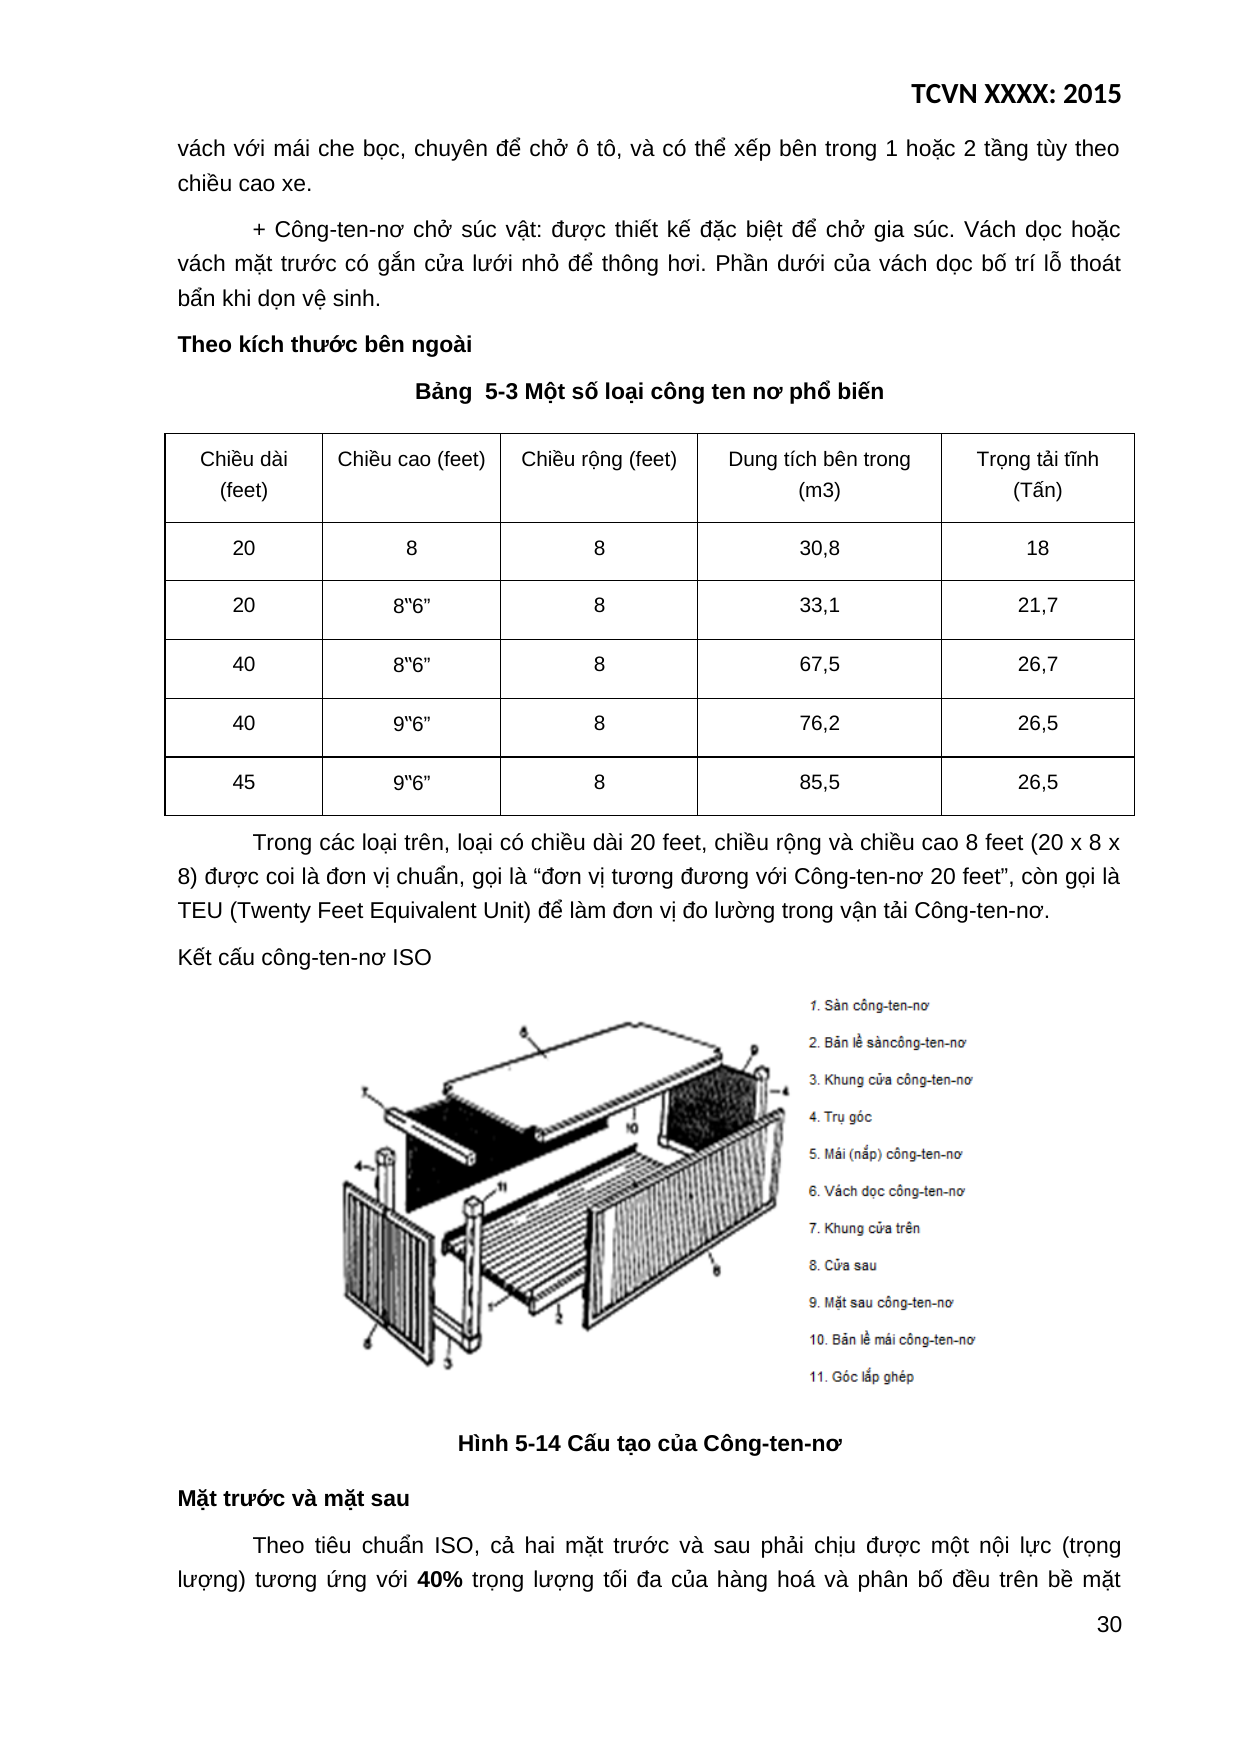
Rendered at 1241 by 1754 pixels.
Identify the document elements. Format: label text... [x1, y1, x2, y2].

table_cell 26,5 [942, 699, 1134, 756]
list Theo kích thước bên ngoài [177, 331, 1122, 357]
table_cell 40 [166, 640, 322, 697]
table_header Chiều cao (feet) [323, 434, 500, 522]
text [177, 1532, 1122, 1592]
table_cell 20 [166, 581, 322, 639]
table_cell 8‟6” [323, 581, 500, 639]
table_header Chiều rộng (feet) [501, 434, 697, 522]
table_cell 76,2 [698, 699, 941, 756]
table_cell 33,1 [698, 581, 941, 639]
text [177, 135, 1122, 196]
text Trong các loại trên, loại có chiều dài 20 feet, chiều rộng và chiều cao 8 feet (20 x 8 x 8) được coi là đơn vị chuẩn, gọi là “đơn vị tương đương với Công-ten-nơ 20 feet”, còn gọi là TEU (Twenty Feet Equivalent Unit) để làm đơn vị đo lường trong vận tải Công-ten-nơ. [177, 829, 1122, 923]
table_cell 21,7 [942, 581, 1134, 639]
table_cell 8 [501, 758, 697, 815]
table_header Trọng tải tĩnh (Tấn) [942, 434, 1134, 522]
table_cell 26,5 [942, 758, 1134, 815]
table_cell 45 [166, 758, 322, 815]
table_cell 85,5 [698, 758, 941, 815]
table_cell 20 [166, 523, 322, 580]
table_cell 8‟6” [323, 640, 500, 697]
list Mặt trước và mặt sau [177, 1485, 1122, 1512]
table_cell 8 [501, 581, 697, 639]
picture [308, 990, 992, 1410]
table_cell 67,5 [698, 640, 941, 697]
text + Công-ten-nơ chở súc vật: được thiết kế đặc biệt để chở gia súc. Vách dọc hoặc vách mặt trước có gắn cửa lưới nhỏ để thông hơi. Phần dưới của vách dọc bố trí lỗ thoát bẩn khi dọn vệ sinh. [177, 216, 1122, 311]
table_cell 8 [501, 699, 697, 756]
table_cell 8 [323, 523, 500, 580]
table_cell 9‟6” [323, 699, 500, 756]
table_cell 26,7 [942, 640, 1134, 697]
list Kết cấu công-ten-nơ ISO [177, 944, 1122, 970]
table_cell 40 [166, 699, 322, 756]
table_cell 18 [942, 523, 1134, 580]
table_cell 8 [501, 523, 697, 580]
table_header Dung tích bên trong (m3) [698, 434, 941, 522]
table_cell 30,8 [698, 523, 941, 580]
table_cell 8 [501, 640, 697, 697]
table_header Chiều dài (feet) [166, 434, 322, 522]
table_cell 9‟6” [323, 758, 500, 815]
